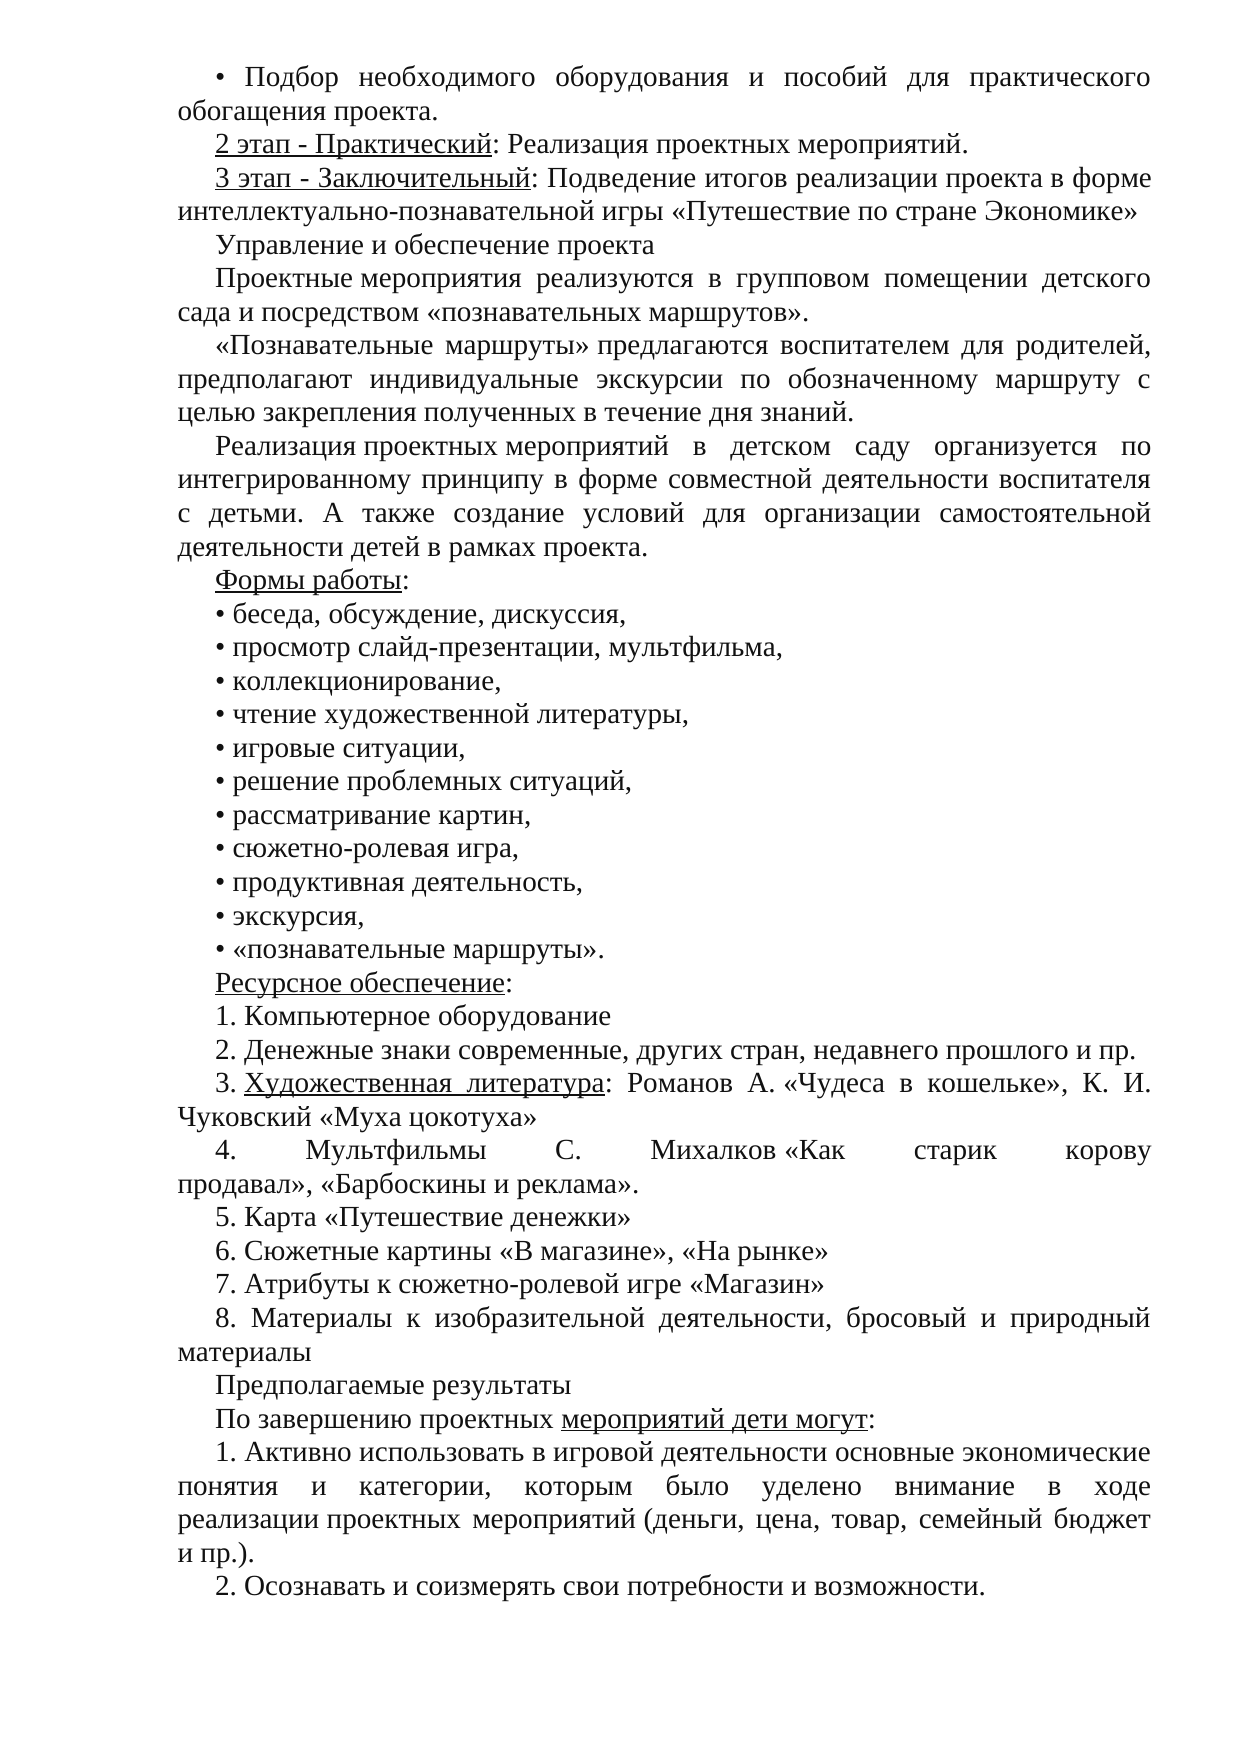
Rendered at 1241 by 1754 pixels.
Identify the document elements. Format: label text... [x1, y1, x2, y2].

text Проектные мероприятия реализуются в групповом помещении детского сада и посредством «познавательных маршрутов». [177, 260, 1152, 327]
text По завершению проектных мероприятий дети могут: [177, 1401, 1152, 1434]
text • просмотр слайд-презентации, мультфильма, [177, 629, 1152, 663]
text Формы работы: [177, 562, 1152, 596]
text 1. Активно использовать в игровой деятельности основные экономические понятия и категории, которым было уделено внимание в ходе реализации проектных мероприятий (деньги, цена, товар, семейный бюджет и пр.). [177, 1434, 1152, 1568]
text 1. Компьютерное оборудование [177, 998, 1152, 1032]
text • решение проблемных ситуаций, [177, 763, 1152, 797]
text 6. Сюжетные картины «В магазине», «На рынке» [177, 1233, 1152, 1267]
text • продуктивная деятельность, [177, 864, 1152, 898]
text • «познавательные маршруты». [177, 931, 1152, 965]
text • рассматривание картин, [177, 797, 1152, 831]
text Управление и обеспечение проекта [177, 227, 1152, 260]
text • чтение художественной литературы, [177, 696, 1152, 730]
text • игровые ситуации, [177, 730, 1152, 763]
text 5. Карта «Путешествие денежки» [177, 1199, 1152, 1233]
text 2. Осознавать и соизмерять свои потребности и возможности. [177, 1568, 1152, 1602]
text 3. Художественная литература: Романов А. «Чудеса в кошельке», К. И. Чуковский «Муха цокотуха» [177, 1065, 1152, 1132]
text • экскурсия, [177, 898, 1152, 931]
text Предполагаемые результаты [177, 1367, 1152, 1401]
text 4. Мультфильмы С. Михалков «Как старик корову продавал», «Барбоскины и реклама». [177, 1132, 1152, 1199]
text • беседа, обсуждение, дискуссия, [177, 596, 1152, 629]
text Ресурсное обеспечение: [177, 965, 1152, 998]
text «Познавательные маршруты» предлагаются воспитателем для родителей, предполагают индивидуальные экскурсии по обозначенному маршруту с целью закрепления полученных в течение дня знаний. [177, 327, 1152, 428]
text Реализация проектных мероприятий в детском саду организуется по интегрированному принципу в форме совместной деятельности воспитателя с детьми. А также создание условий для организации самостоятельной деятельности детей в рамках проекта. [177, 428, 1152, 562]
text 2. Денежные знаки современные, других стран, недавнего прошлого и пр. [177, 1032, 1152, 1065]
text • Подбор необходимого оборудования и пособий для практического обогащения проекта. [177, 59, 1152, 126]
text 7. Атрибуты к сюжетно-ролевой игре «Магазин» [177, 1267, 1152, 1300]
text • коллекционирование, [177, 663, 1152, 696]
text 3 этап - Заключительный: Подведение итогов реализации проекта в форме интеллектуально-познавательной игры «Путешествие по стране Экономике» [177, 160, 1152, 227]
text • сюжетно-ролевая игра, [177, 831, 1152, 864]
text 2 этап - Практический: Реализация проектных мероприятий. [177, 126, 1152, 160]
text 8. Материалы к изобразительной деятельности, бросовый и природный материалы [177, 1300, 1152, 1367]
